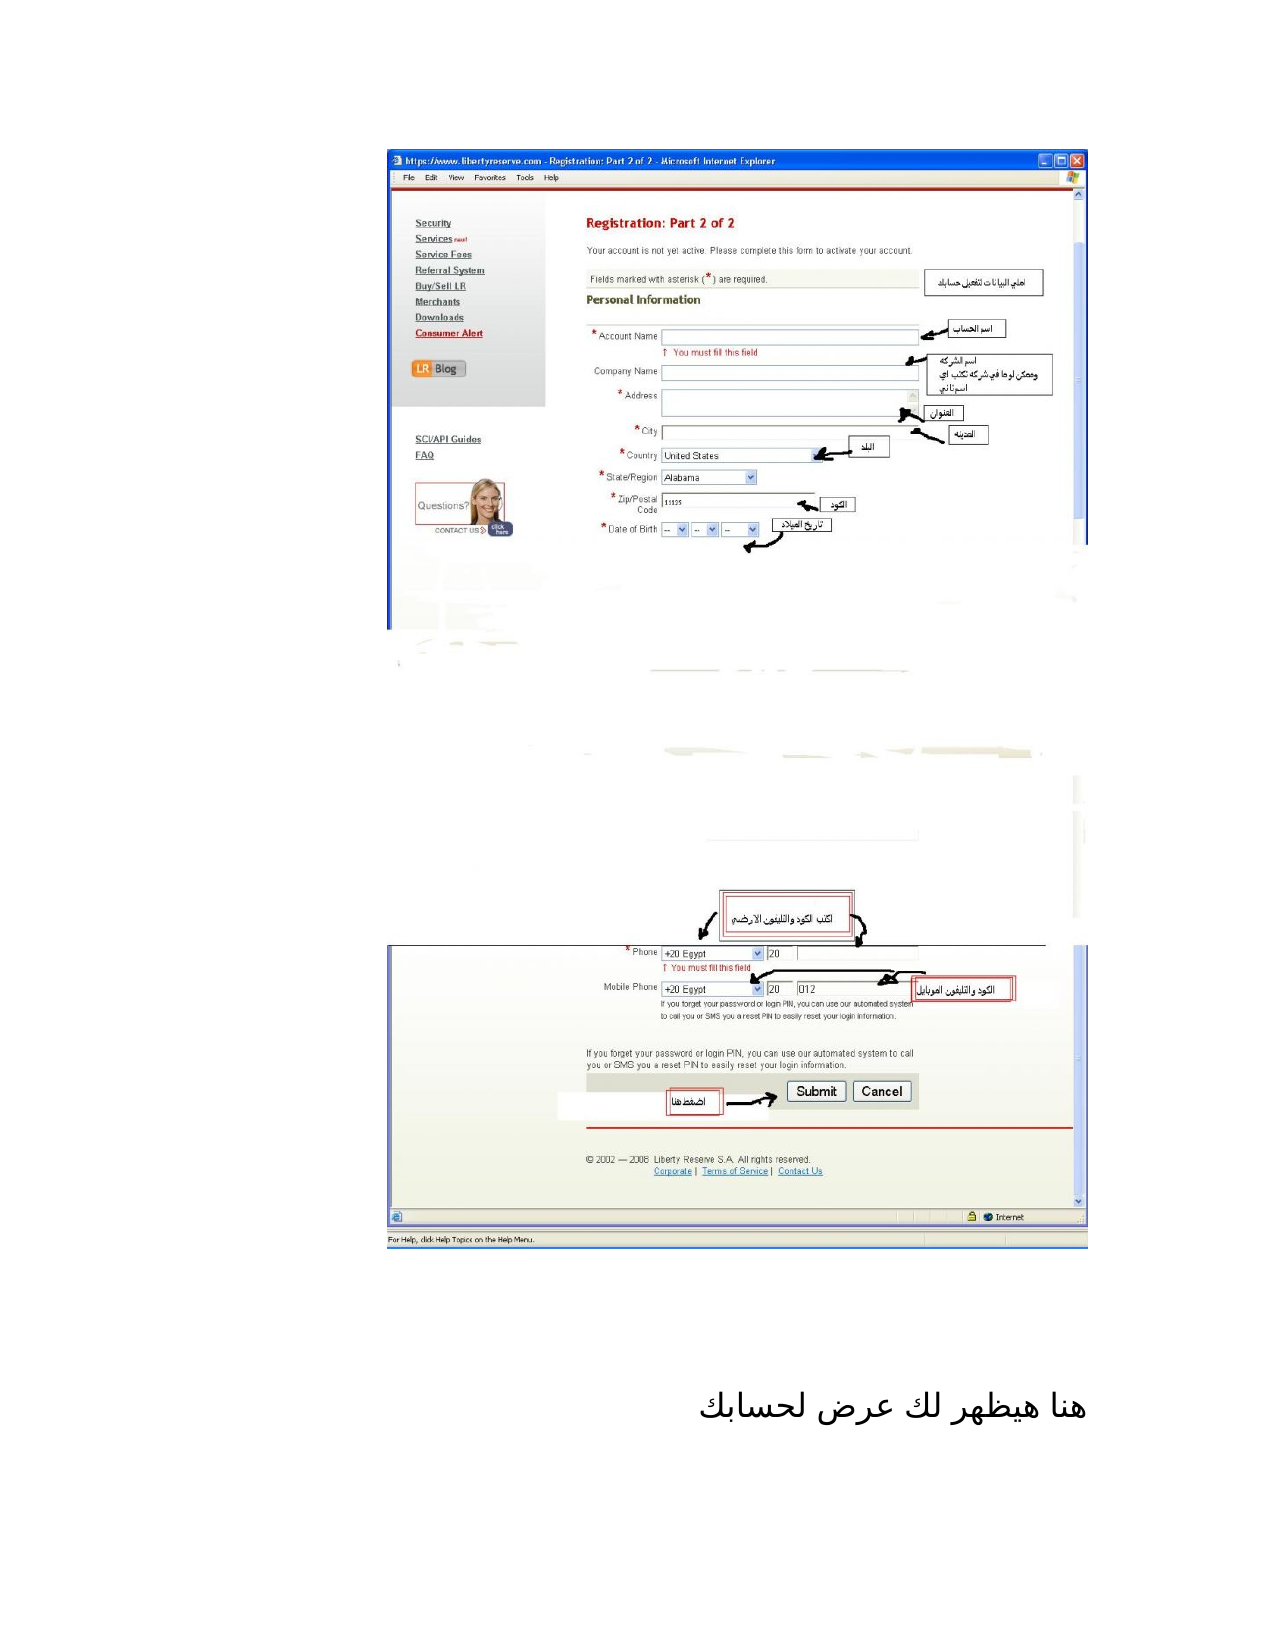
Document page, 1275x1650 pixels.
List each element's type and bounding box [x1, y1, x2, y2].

picture [387, 149, 1088, 675]
text [187, 150, 1087, 1469]
picture [387, 723, 1088, 1249]
